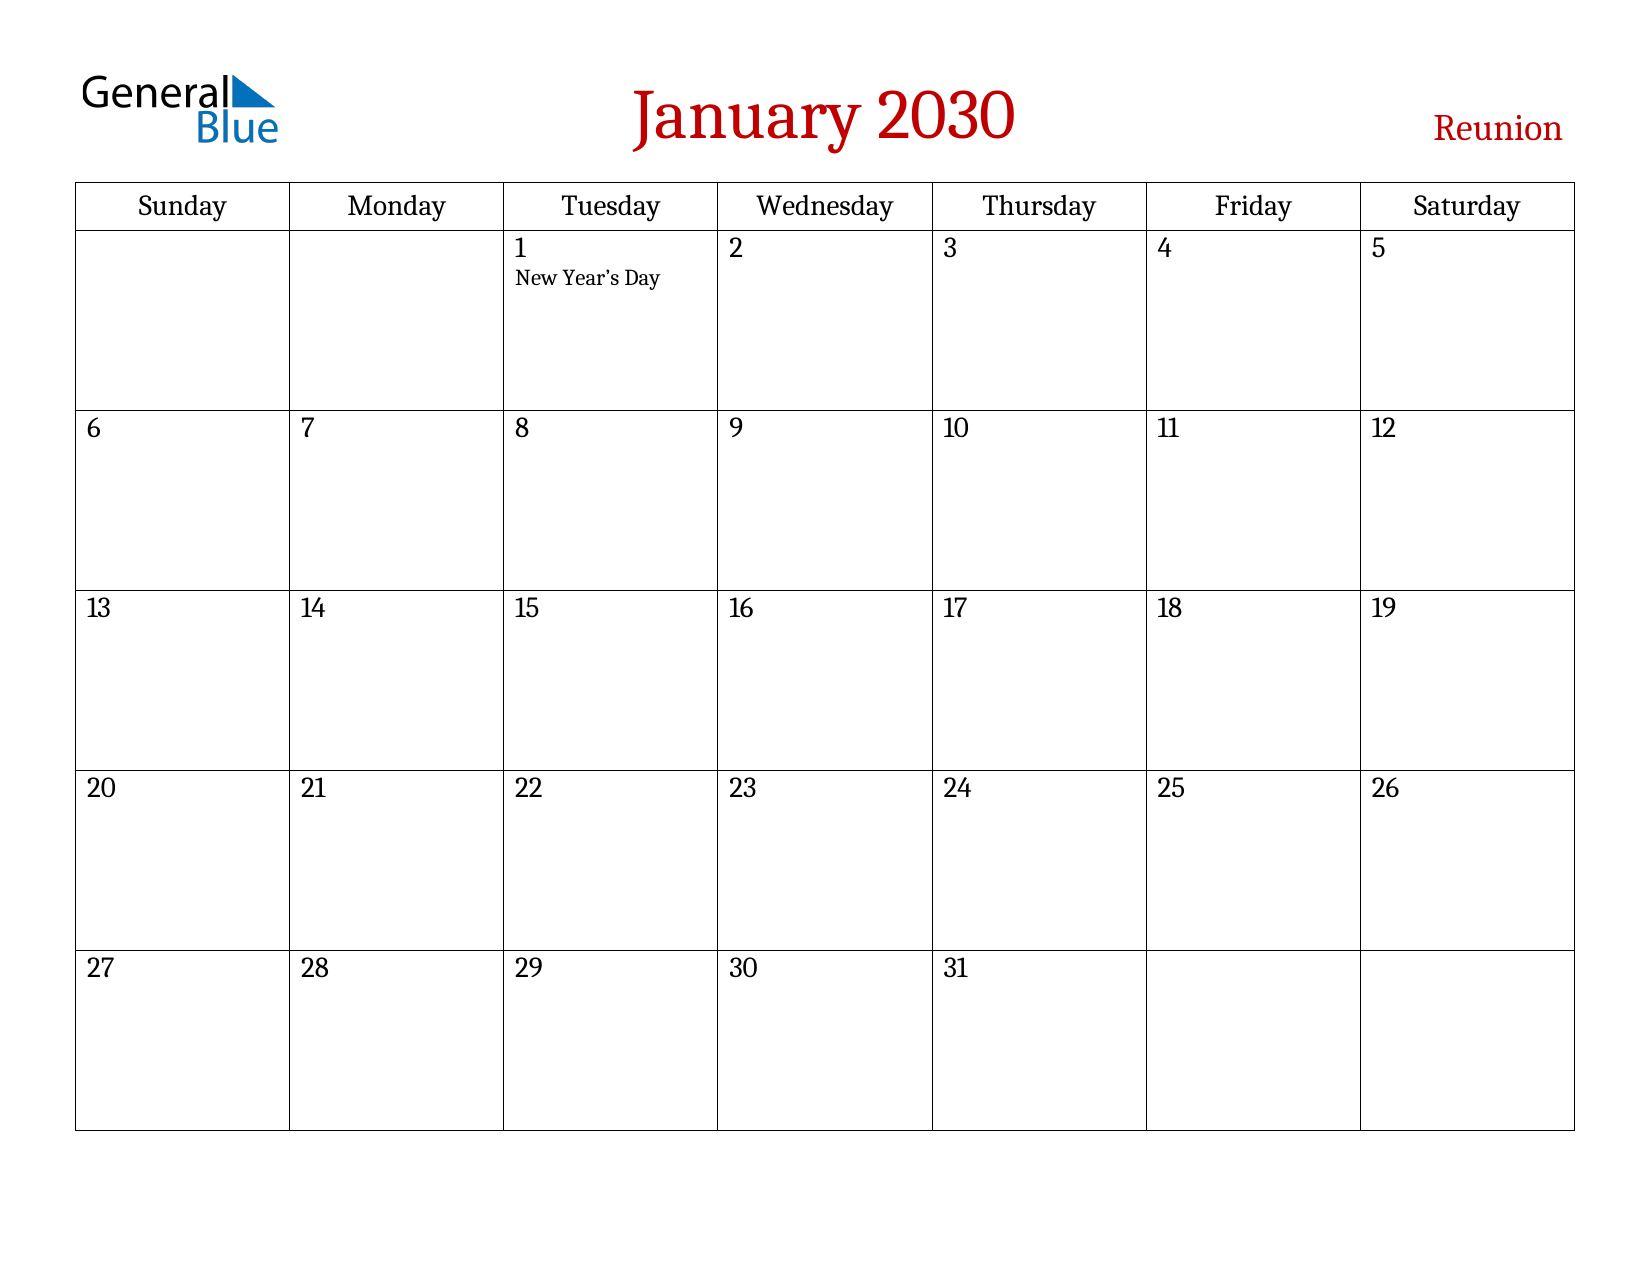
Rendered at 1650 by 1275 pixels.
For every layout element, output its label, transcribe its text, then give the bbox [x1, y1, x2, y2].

table_cell Sunday [76, 183, 289, 230]
table_cell 5 [1361, 231, 1574, 264]
table_cell [1147, 265, 1360, 410]
table_cell 6 [76, 411, 289, 444]
table_cell [76, 805, 289, 950]
table_cell 23 [718, 771, 932, 805]
picture [82, 75, 278, 143]
table_cell [504, 625, 717, 770]
table_cell 30 [718, 951, 932, 985]
table_cell 4 [1147, 231, 1360, 264]
table_cell Saturday [1361, 183, 1574, 230]
table_cell [290, 985, 503, 1130]
table_cell [718, 625, 932, 770]
table_cell [290, 625, 503, 770]
table_cell [933, 985, 1146, 1130]
table_cell New Year’s Day [504, 265, 717, 410]
table_cell [1361, 985, 1574, 1130]
table_cell 18 [1147, 591, 1360, 625]
table_cell 20 [76, 771, 289, 805]
table_cell [933, 625, 1146, 770]
table_cell 26 [1361, 771, 1574, 805]
table_cell [718, 265, 932, 410]
table_cell [290, 265, 503, 410]
table_cell [290, 445, 503, 590]
table_cell 9 [718, 411, 932, 444]
table_cell 12 [1361, 411, 1574, 444]
table_cell 2 [718, 231, 932, 264]
table_cell [1147, 985, 1360, 1130]
table_cell 28 [290, 951, 503, 985]
table_cell 21 [290, 771, 503, 805]
table_cell Wednesday [718, 183, 932, 230]
table_cell [1147, 805, 1360, 950]
table_header [76, 75, 503, 182]
table_cell 15 [504, 591, 717, 625]
table_cell 24 [933, 771, 1146, 805]
table_cell [76, 985, 289, 1130]
table_cell [1361, 805, 1574, 950]
table_cell Monday [290, 183, 503, 230]
table_cell [76, 445, 289, 590]
table_cell [504, 445, 717, 590]
table_header Reunion [1146, 75, 1574, 182]
table_cell [76, 231, 289, 264]
table_cell [504, 985, 717, 1130]
table_cell 22 [504, 771, 717, 805]
table_cell 1 [504, 231, 717, 264]
table_cell [290, 231, 503, 264]
table_cell 3 [933, 231, 1146, 264]
table_cell 11 [1147, 411, 1360, 444]
table_cell 19 [1361, 591, 1574, 625]
table_header January 2030 [504, 75, 1146, 182]
table_cell [1147, 625, 1360, 770]
table_cell [504, 805, 717, 950]
table_cell Tuesday [504, 183, 717, 230]
table_cell [933, 445, 1146, 590]
table_cell [1147, 951, 1360, 985]
table_cell 16 [718, 591, 932, 625]
table_cell 13 [76, 591, 289, 625]
table_cell [76, 265, 289, 410]
table_cell 8 [504, 411, 717, 444]
table_cell 31 [933, 951, 1146, 985]
table_cell Friday [1147, 183, 1360, 230]
table_cell 17 [933, 591, 1146, 625]
table_cell [1361, 265, 1574, 410]
table_cell [718, 445, 932, 590]
table_cell 25 [1147, 771, 1360, 805]
table_cell [290, 805, 503, 950]
table_cell Thursday [933, 183, 1146, 230]
table_cell 27 [76, 951, 289, 985]
table_cell 14 [290, 591, 503, 625]
table_cell [718, 805, 932, 950]
table_cell [933, 265, 1146, 410]
table_cell [1361, 445, 1574, 590]
table_cell [718, 985, 932, 1130]
table_cell [933, 805, 1146, 950]
table_cell 10 [933, 411, 1146, 444]
table_cell [1361, 625, 1574, 770]
table_cell [76, 625, 289, 770]
table_cell 29 [504, 951, 717, 985]
table_cell [1147, 445, 1360, 590]
table_cell 7 [290, 411, 503, 444]
table_cell [1361, 951, 1574, 985]
